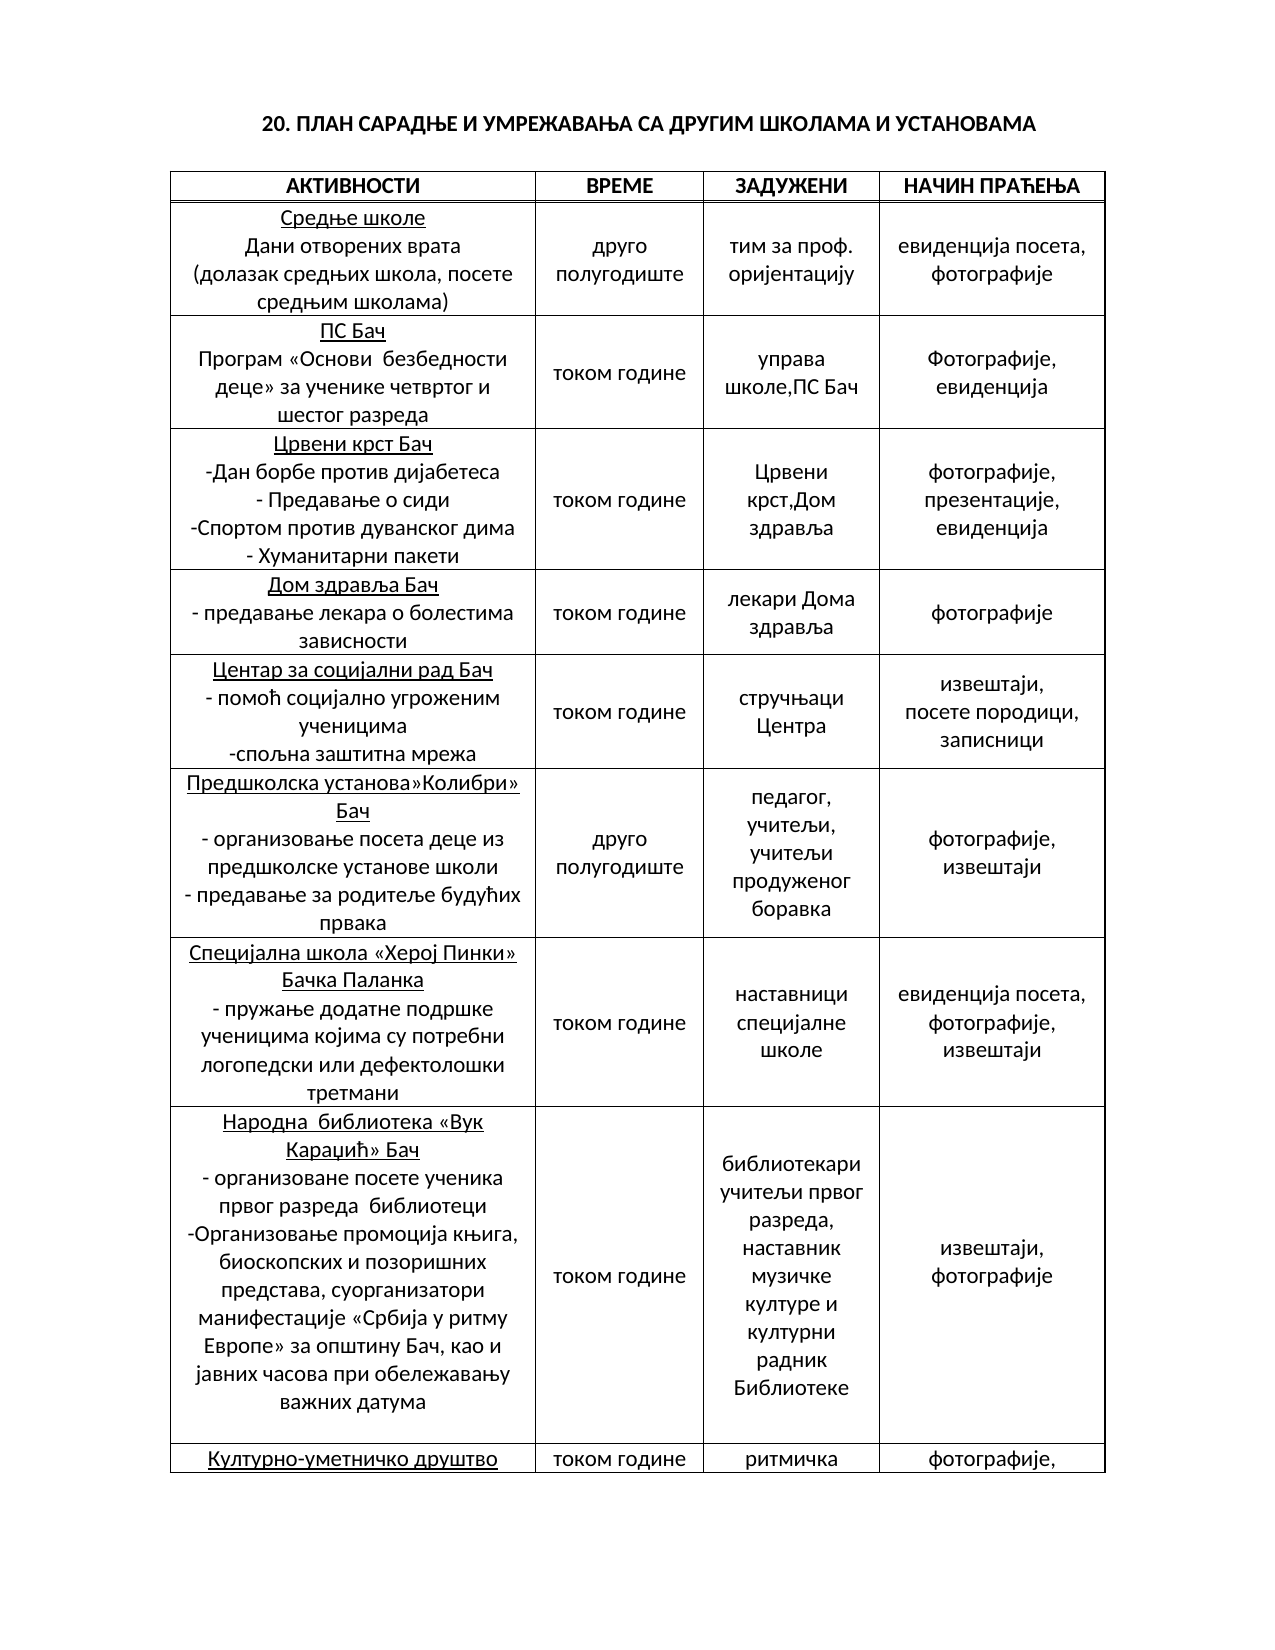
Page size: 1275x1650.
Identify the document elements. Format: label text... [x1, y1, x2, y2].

table_cell Предшколска установа»Колибри» Бач - организовање посета деце из предшколске установе школи - предавање за родитеље будућих првака [171, 769, 535, 937]
table_cell извештаји, фотографије [880, 1107, 1104, 1443]
table_cell тим за проф. оријентацију [704, 203, 879, 315]
table_cell евиденција посета, фотографије [880, 203, 1104, 315]
table_header НАЧИН ПРАЋЕЊА [880, 172, 1104, 200]
table_cell Центар за социјални рад Бач - помоћ социјално угроженим ученицима -спољна заштитна мрежа [171, 655, 535, 767]
table_cell лекари Дома здравља [704, 570, 879, 654]
table_cell наставници специјалне школе [704, 938, 879, 1106]
table_cell Средње школе Дани отворених врата (долазак средњих школа, посете средњим школама) [171, 203, 535, 315]
table_cell током године [536, 655, 703, 767]
table_cell Црвени крст Бач -Дан борбе против дијабетеса - Предавање о сиди -Спортом против дуванског дима - Хуманитарни пакети [171, 429, 535, 569]
table_cell током године [536, 1444, 703, 1472]
table_cell библиотекари учитељи првог разреда, наставник музичке културе и културни радник Библиотеке [704, 1107, 879, 1443]
table_cell током године [536, 570, 703, 654]
table_cell педагог, учитељи, учитељи продуженог боравка [704, 769, 879, 937]
table_header ЗАДУЖЕНИ [704, 172, 879, 200]
table_cell фотографије, презентације, евиденција [880, 429, 1104, 569]
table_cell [171, 1444, 535, 1472]
table_cell током године [536, 938, 703, 1106]
table_cell фотографије, извештаји [880, 769, 1104, 937]
table_cell Специјална школа «Херој Пинки» Бачка Паланка - пружање додатне подршке ученицима којима су потребни логопедски или дефектолошки третмани [171, 938, 535, 1106]
table_cell извештаји, посете породици, записници [880, 655, 1104, 767]
table_cell друго полугодиште [536, 203, 703, 315]
table_cell Народна библиотека «Вук Караџић» Бач - организоване посете ученика првог разреда библиотеци -Организовање промоција књига, биоскопских и позоришних представа, суорганизатори манифестације «Србија у ритму Европе» за општину Бач, као и јавних часова при обележавању важних датума [171, 1107, 535, 1443]
table_cell друго полугодиште [536, 769, 703, 937]
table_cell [880, 1444, 1104, 1472]
table_cell евиденција посета, фотографије, извештаји [880, 938, 1104, 1106]
table_cell Фотографије, евиденција [880, 316, 1104, 428]
table_cell управа школе,ПС Бач [704, 316, 879, 428]
table_header ВРЕМЕ [536, 172, 703, 200]
table_cell Дом здравља Бач - предавање лекара о болестима зависности [171, 570, 535, 654]
table_cell током године [536, 429, 703, 569]
table_cell фотографије [880, 570, 1104, 654]
table_cell током године [536, 1107, 703, 1443]
table_header АКТИВНОСТИ [171, 172, 535, 200]
table_cell стручњаци Центра [704, 655, 879, 767]
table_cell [704, 1444, 879, 1472]
table_cell током године [536, 316, 703, 428]
table_cell Црвени крст,Дом здравља [704, 429, 879, 569]
table_cell ПС Бач Програм «Основи безбедности деце» за ученике четвртог и шестог разреда [171, 316, 535, 428]
